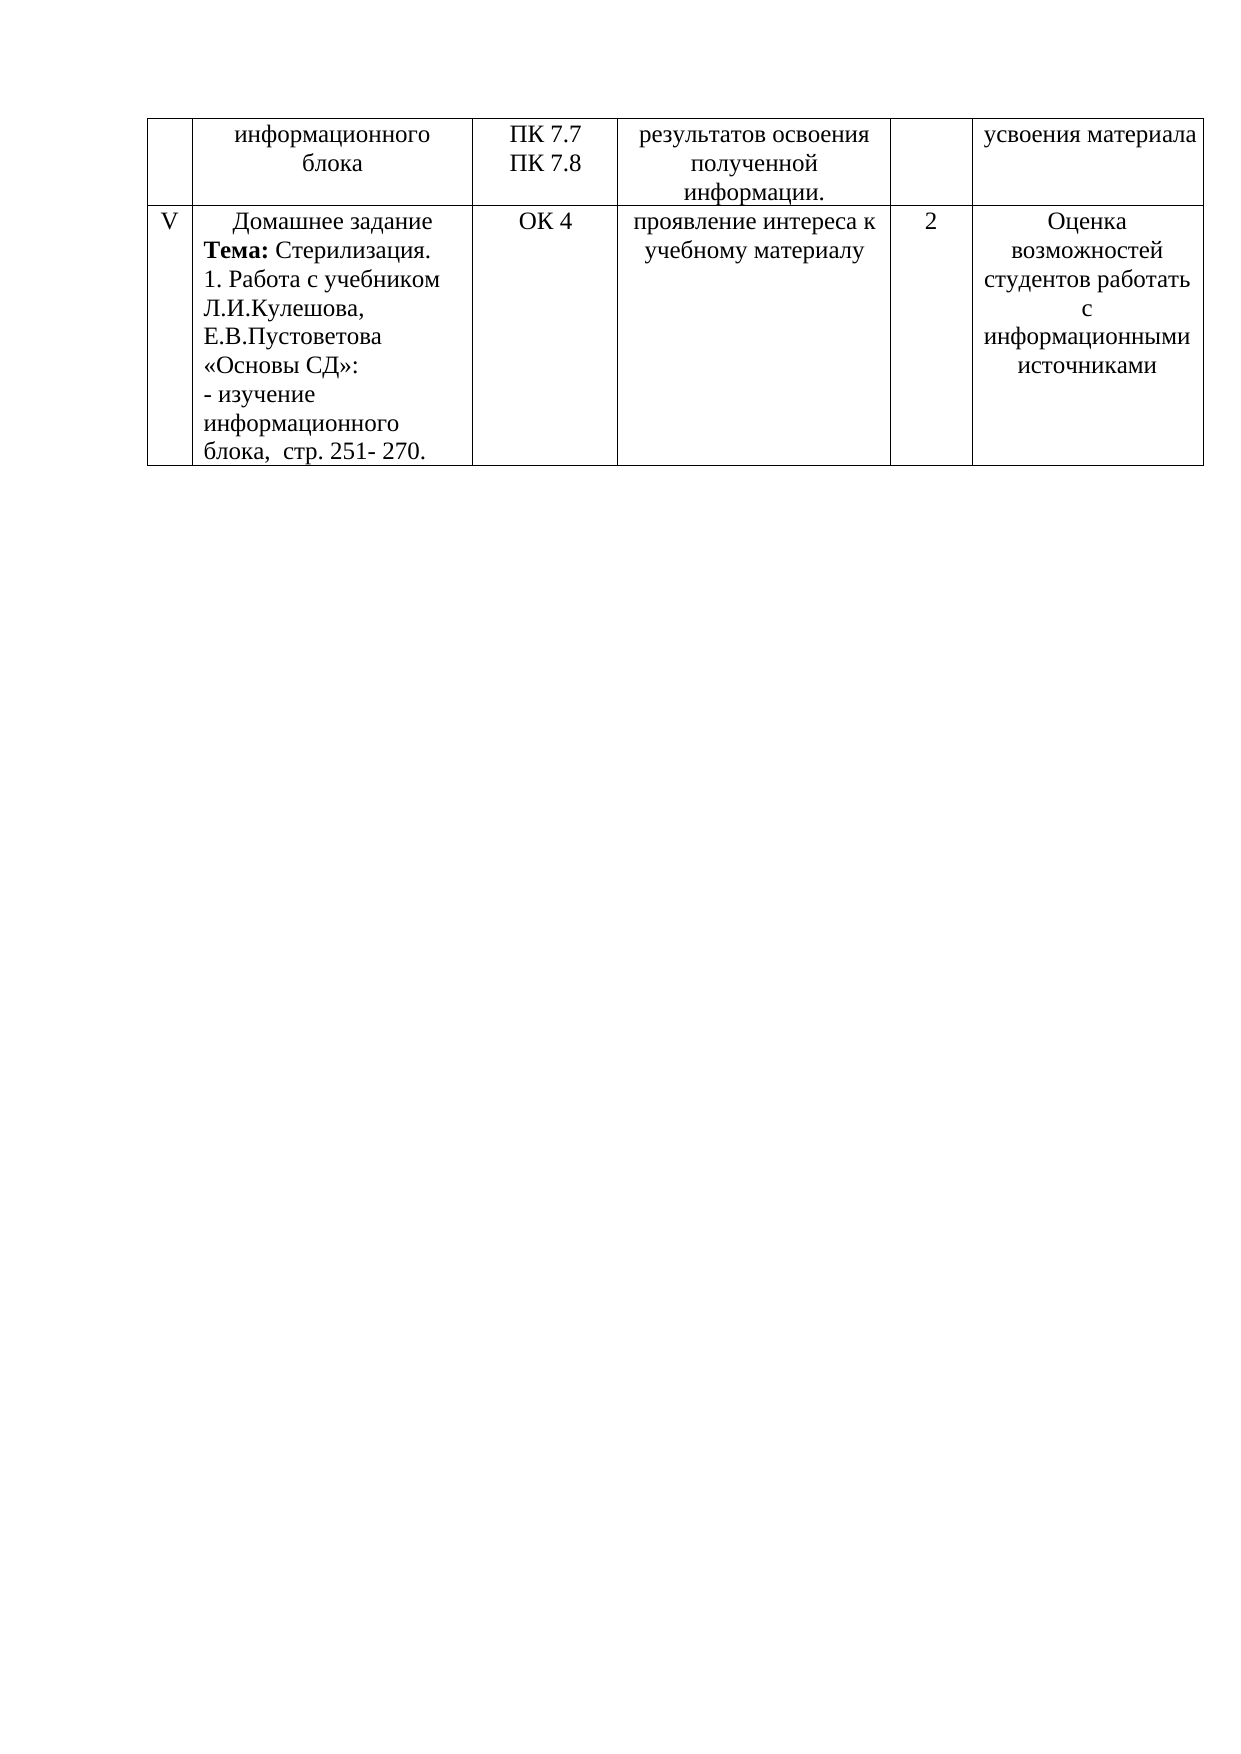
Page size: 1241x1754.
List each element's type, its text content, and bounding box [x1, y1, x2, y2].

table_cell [973, 119, 1203, 205]
table_cell Домашнее задание Тема: Стерилизация. 1. Работа с учебником Л.И.Кулешова, Е.В.Пустоветова «Основы СД»: - изучение информационного блока, стр. 251- 270. [193, 206, 472, 465]
table_cell ОК 2 ПК 7.7 ПК 7.8 [473, 119, 617, 205]
table_cell проявление интереса к учебному материалу [618, 206, 890, 465]
table_cell IV [148, 119, 192, 205]
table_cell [618, 119, 890, 205]
table_cell 5 [891, 119, 972, 205]
table_cell ОК 4 [473, 206, 617, 465]
table_cell V [148, 206, 192, 465]
table_cell Оценка возможностей студентов работать с информационными источниками [973, 206, 1203, 465]
table_cell 2 [891, 206, 972, 465]
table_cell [193, 119, 472, 205]
